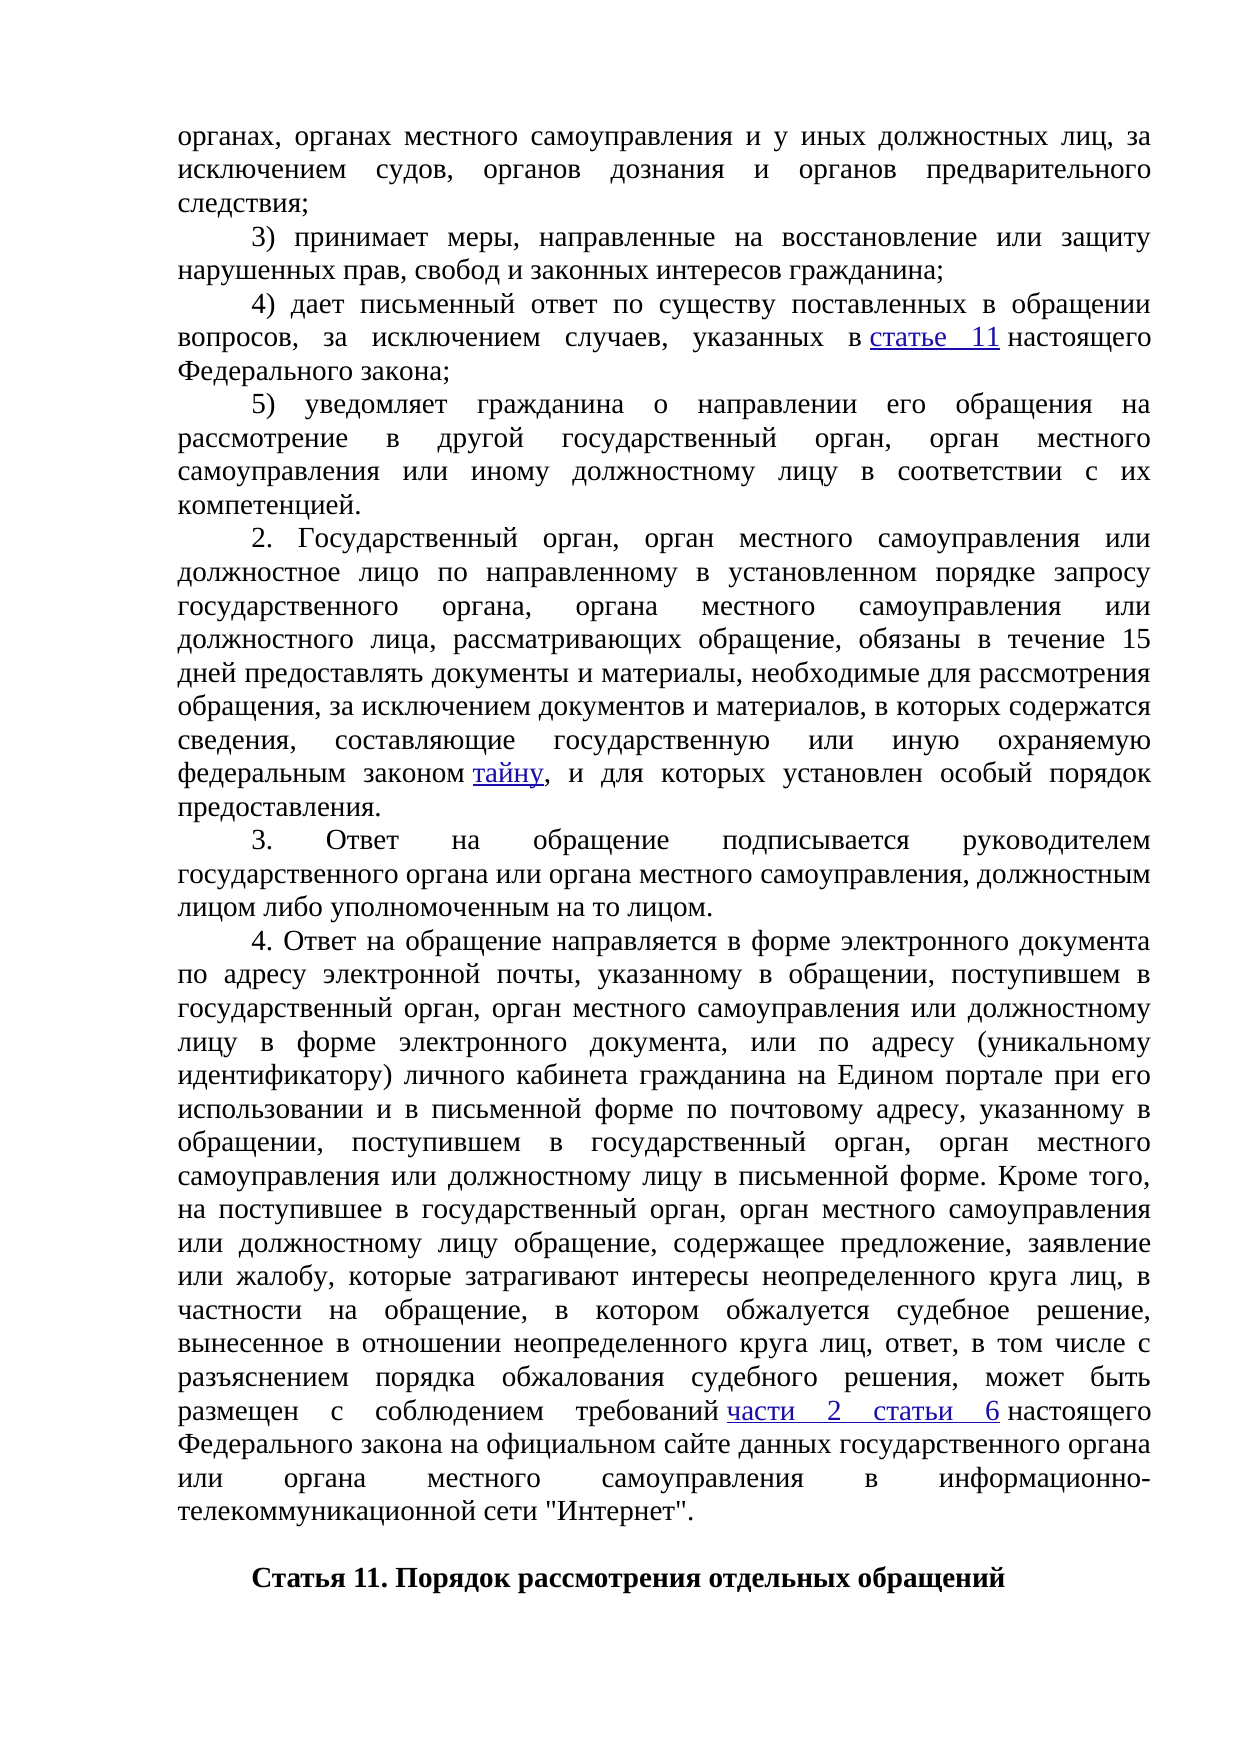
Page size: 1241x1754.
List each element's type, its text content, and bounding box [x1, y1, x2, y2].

text 4) дает письменный ответ по существу поставленных в обращении вопросов, за исключением случаев, указанных в статье 11 настоящего Федерального закона; [177, 286, 1152, 386]
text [177, 118, 1152, 219]
text 3. Ответ на обращение подписывается руководителем государственного органа или органа местного самоуправления, должностным лицом либо уполномоченным на то лицом. [177, 822, 1152, 923]
text 4. Ответ на обращение направляется в форме электронного документа по адресу электронной почты, указанному в обращении, поступившем в государственный орган, орган местного самоуправления или должностному лицу в форме электронного документа, или по адресу (уникальному идентификатору) личного кабинета гражданина на Едином портале при его использовании и в письменной форме по почтовому адресу, указанному в обращении, поступившем в государственный орган, орган местного самоуправления или должностному лицу в письменной форме. Кроме того, на поступившее в государственный орган, орган местного самоуправления или должностному лицу обращение, содержащее предложение, заявление или жалобу, которые затрагивают интересы неопределенного круга лиц, в частности на обращение, в котором обжалуется судебное решение, вынесенное в отношении неопределенного круга лиц, ответ, в том числе с разъяснением порядка обжалования судебного решения, может быть размещен с соблюдением требований части 2 статьи 6 настоящего Федерального закона на официальном сайте данных государственного органа или органа местного самоуправления в информационно-телекоммуникационной сети "Интернет". [177, 923, 1152, 1527]
text 2. Государственный орган, орган местного самоуправления или должностное лицо по направленному в установленном порядке запросу государственного органа, органа местного самоуправления или должностного лица, рассматривающих обращение, обязаны в течение 15 дней предоставлять документы и материалы, необходимые для рассмотрения обращения, за исключением документов и материалов, в которых содержатся сведения, составляющие государственную или иную охраняемую федеральным законом тайну, и для которых установлен особый порядок предоставления. [177, 521, 1152, 822]
text 3) принимает меры, направленные на восстановление или защиту нарушенных прав, свобод и законных интересов гражданина; [177, 219, 1152, 286]
text Статья 11. Порядок рассмотрения отдельных обращений [177, 1560, 1152, 1594]
text 5) уведомляет гражданина о направлении его обращения на рассмотрение в другой государственный орган, орган местного самоуправления или иному должностному лицу в соответствии с их компетенцией. [177, 386, 1152, 521]
